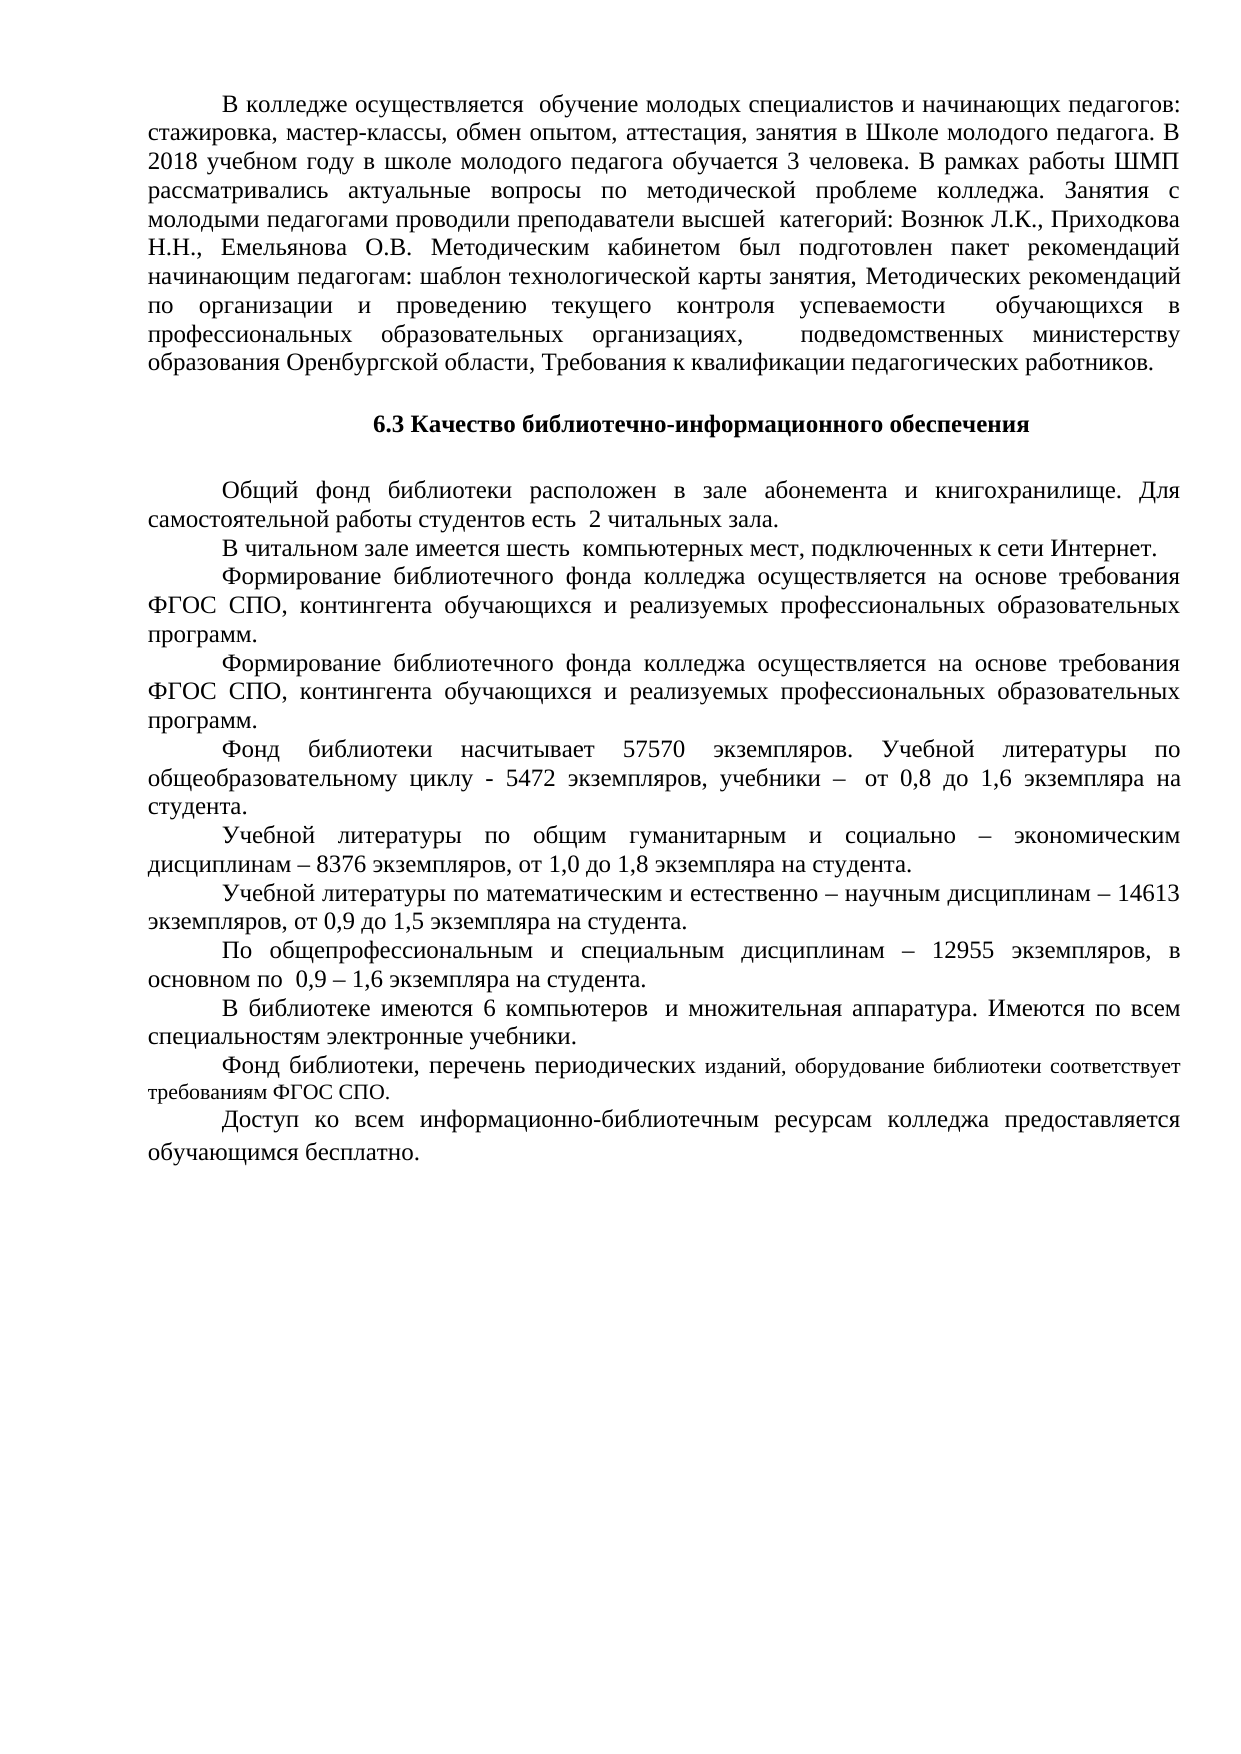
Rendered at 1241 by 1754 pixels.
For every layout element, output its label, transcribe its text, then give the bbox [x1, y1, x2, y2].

text Учебной литературы по математическим и естественно – научным дисциплинам – 14613 экземпляров, от 0,9 до 1,5 экземпляра на студента. [148, 878, 1181, 935]
text Фонд библиотеки насчитывает 57570 экземпляров. Учебной литературы по общеобразовательному циклу - 5472 экземпляров, учебники – от 0,8 до 1,6 экземпляра на студента. [148, 734, 1181, 820]
text В читальном зале имеется шесть компьютерных мест, подключенных к сети Интернет. [148, 533, 1181, 561]
text Общий фонд библиотеки расположен в зале абонемента и книгохранилище. Для самостоятельной работы студентов есть 2 читальных зала. [148, 475, 1181, 533]
text Формирование библиотечного фонда колледжа осуществляется на основе требования ФГОС СПО, контингента обучающихся и реализуемых профессиональных образовательных программ. [148, 648, 1181, 734]
text По общепрофессиональным и специальным дисциплинам – 12955 экземпляров, в основном по 0,9 – 1,6 экземпляра на студента. [148, 935, 1181, 993]
text 6.3 Качество библиотечно-информационного обеспечения [148, 409, 1181, 438]
text В колледже осуществляется обучение молодых специалистов и начинающих педагогов: стажировка, мастер-классы, обмен опытом, аттестация, занятия в Школе молодого педагога. В 2018 учебном году в школе молодого педагога обучается 3 человека. В рамках работы ШМП рассматривались актуальные вопросы по методической проблеме колледжа. Занятия с молодыми педагогами проводили преподаватели высшей категорий: Вознюк Л.К., Приходкова Н.Н., Емельянова О.В. Методическим кабинетом был подготовлен пакет рекомендаций начинающим педагогам: шаблон технологической карты занятия, Методических рекомендаций по организации и проведению текущего контроля успеваемости обучающихся в профессиональных образовательных организациях, подведомственных министерству образования Оренбургской области, Требования к квалификации педагогических работников. [148, 89, 1181, 376]
text В библиотеке имеются 6 компьютеров и множительная аппаратура. Имеются по всем специальностям электронные учебники. [148, 993, 1181, 1050]
text Доступ ко всем информационно-библиотечным ресурсам колледжа предоставляется обучающимся бесплатно. [148, 1104, 1181, 1166]
text Формирование библиотечного фонда колледжа осуществляется на основе требования ФГОС СПО, контингента обучающихся и реализуемых профессиональных образовательных программ. [148, 561, 1181, 648]
text Фонд библиотеки, перечень периодических изданий, оборудование библиотеки соответствует требованиям ФГОС СПО. [148, 1050, 1181, 1104]
text Учебной литературы по общим гуманитарным и социально – экономическим дисциплинам – 8376 экземпляров, от 1,0 до 1,8 экземпляра на студента. [148, 820, 1181, 878]
